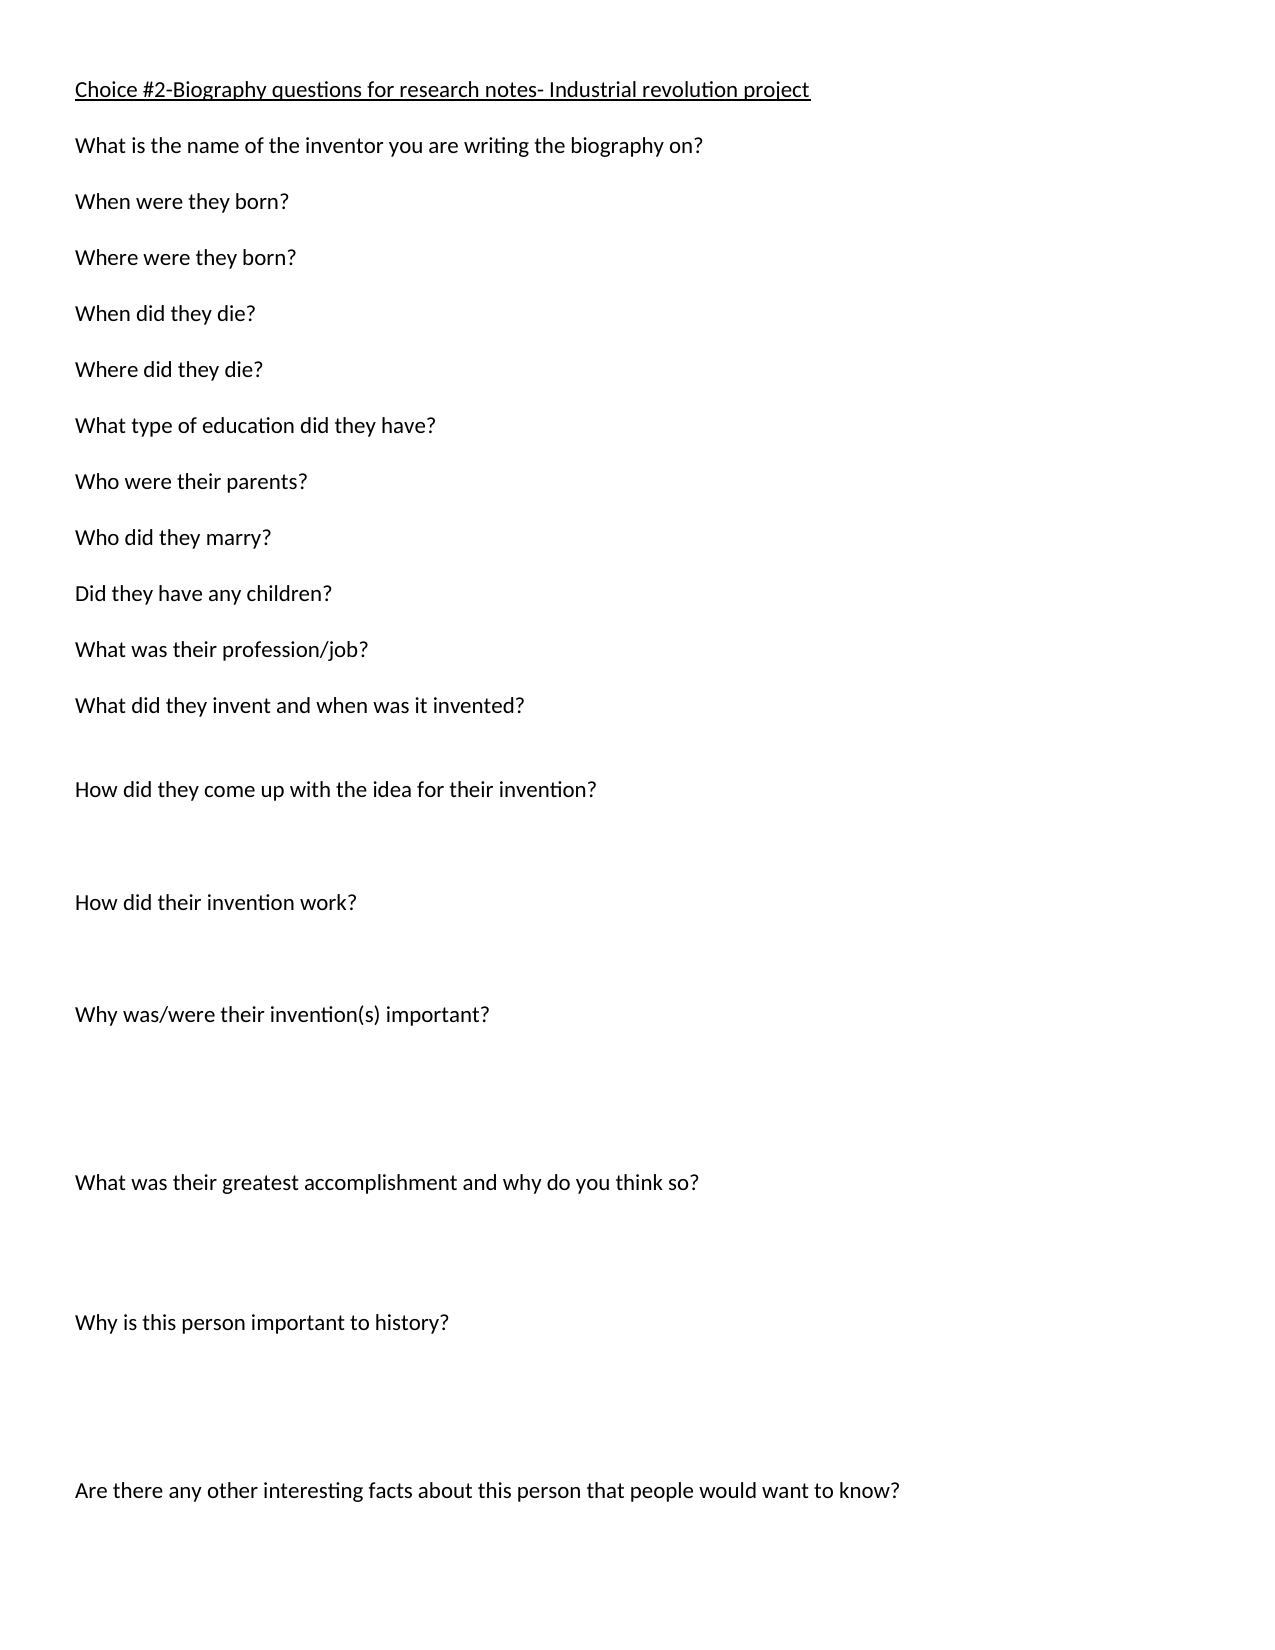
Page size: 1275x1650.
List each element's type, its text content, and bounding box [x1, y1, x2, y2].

text What type of education did they have? [75, 411, 1200, 439]
text Where were they born? [75, 243, 1200, 271]
text What was their greatest accomplishment and why do you think so? [75, 1168, 1200, 1196]
text Who did they marry? [75, 523, 1200, 551]
text Are there any other interesting facts about this person that people would want to know? [75, 1476, 1200, 1504]
text Why is this person important to history? [75, 1308, 1200, 1336]
text Where did they die? [75, 355, 1200, 383]
text When were they born? [75, 187, 1200, 215]
text Did they have any children? [75, 551, 1200, 607]
text What did they invent and when was it invented? [75, 691, 1200, 719]
text Choice #2-Biography questions for research notes- Industrial revolution project [75, 75, 1200, 103]
text How did their invention work? [75, 888, 1200, 916]
text Who were their parents? [75, 467, 1200, 495]
text Why was/were their invention(s) important? [75, 1000, 1200, 1028]
text How did they come up with the idea for their invention? [75, 776, 1200, 803]
text What was their profession/job? [75, 635, 1200, 663]
text When did they die? [75, 299, 1200, 327]
text What is the name of the inventor you are writing the biography on? [75, 131, 1200, 159]
